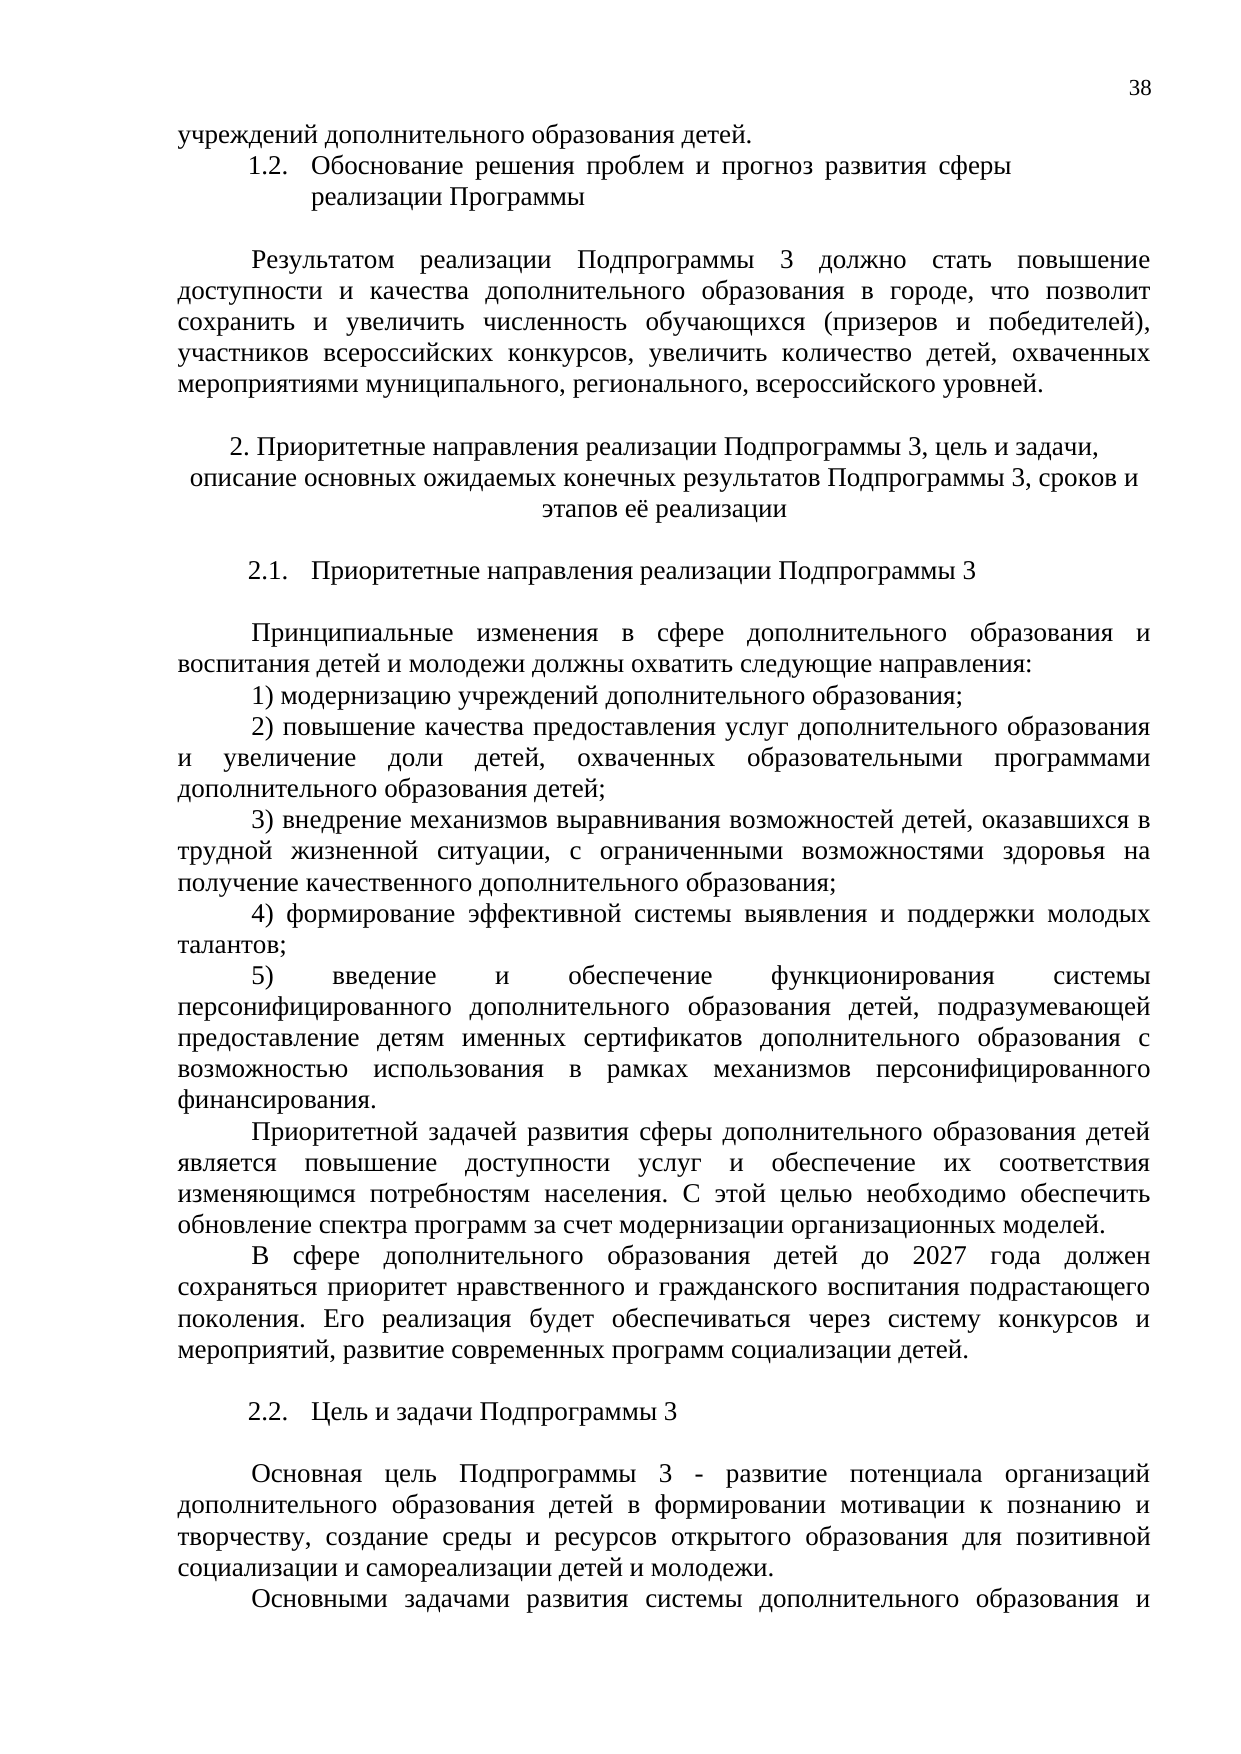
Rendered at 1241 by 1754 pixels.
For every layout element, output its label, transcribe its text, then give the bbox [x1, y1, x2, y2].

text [177, 1582, 1152, 1613]
table_header 2.2. [236, 1395, 299, 1426]
text Основная цель Подпрограммы 3 - развитие потенциала организаций дополнительного образования детей в формировании мотивации к познанию и творчеству, создание среды и ресурсов открытого образования для позитивной социализации и самореализации детей и молодежи. [177, 1457, 1152, 1582]
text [177, 118, 1152, 149]
text 4) формирование эффективной системы выявления и поддержки молодых талантов; [177, 897, 1152, 959]
text Приоритетной задачей развития сферы дополнительного образования детей является повышение доступности услуг и обеспечение их соответствия изменяющимся потребностям населения. С этой целью необходимо обеспечить обновление спектра программ за счет модернизации организационных моделей. [177, 1115, 1152, 1239]
text Принципиальные изменения в сфере дополнительного образования и воспитания детей и молодежи должны охватить следующие направления: [177, 616, 1152, 679]
table_header 2.1. [236, 554, 299, 585]
text 2) повышение качества предоставления услуг дополнительного образования и увеличение доли детей, охваченных образовательными программами дополнительного образования детей; [177, 710, 1152, 803]
text Результатом реализации Подпрограммы 3 должно стать повышение доступности и качества дополнительного образования в городе, что позволит сохранить и увеличить численность обучающихся (призеров и победителей), участников всероссийских конкурсов, увеличить количество детей, охваченных мероприятиями муниципального, регионального, всероссийского уровней. [177, 243, 1152, 398]
text 1) модернизацию учреждений дополнительного образования; [177, 679, 1152, 710]
text В сфере дополнительного образования детей до 2027 года должен сохраняться приоритет нравственного и гражданского воспитания подрастающего поколения. Его реализация будет обеспечиваться через систему конкурсов и мероприятий, развитие современных программ социализации детей. [177, 1239, 1152, 1364]
text 5) введение и обеспечение функционирования системы персонифицированного дополнительного образования детей, подразумевающей предоставление детям именных сертификатов дополнительного образования с возможностью использования в рамках механизмов персонифицированного финансирования. [177, 959, 1152, 1115]
table_header Приоритетные направления реализации Подпрограммы 3 [300, 554, 1024, 585]
table_header Обоснование решения проблем и прогноз развития сферы реализации Программы [300, 149, 1024, 212]
table_header 1.2. [236, 149, 299, 212]
text 3) внедрение механизмов выравнивания возможностей детей, оказавшихся в трудной жизненной ситуации, с ограниченными возможностями здоровья на получение качественного дополнительного образования; [177, 803, 1152, 897]
table_header Цель и задачи Подпрограммы 3 [300, 1395, 1024, 1426]
text 2. Приоритетные направления реализации Подпрограммы 3, цель и задачи, описание основных ожидаемых конечных результатов Подпрограммы 3, сроков и этапов её реализации [177, 429, 1152, 523]
